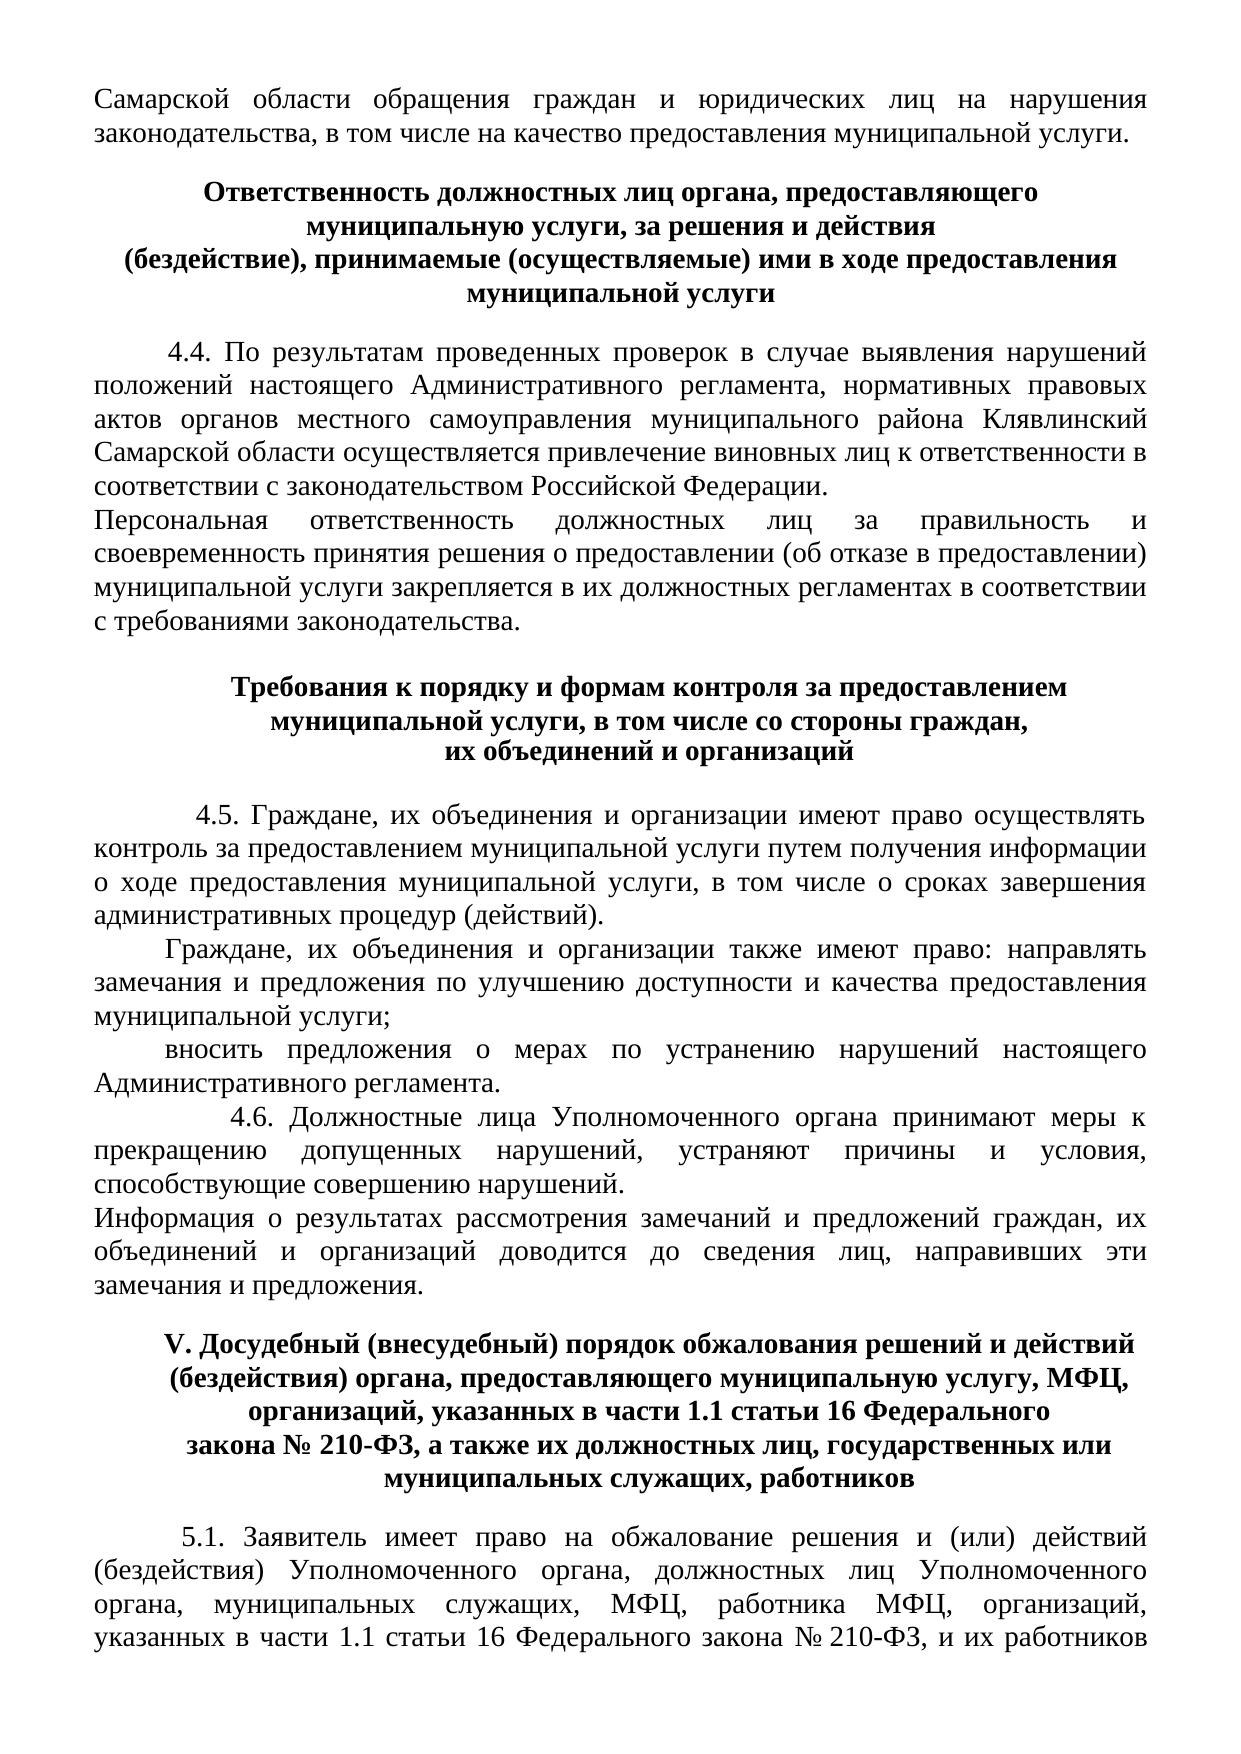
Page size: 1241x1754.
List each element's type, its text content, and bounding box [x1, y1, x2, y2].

text Информация о результатах рассмотрения замечаний и предложений граждан, их объединений и организаций доводится до сведения лиц, направивших эти замечания и предложения. [94, 1200, 1148, 1300]
list По результатам проведенных проверок в случае выявления нарушений положений настоящего Административного регламента, нормативных правовых актов органов местного самоуправления муниципального района Клявлинский Самарской области осуществляется привлечение виновных лиц к ответственности в соответствии с законодательством Российской Федерации. [94, 334, 1148, 502]
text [94, 1519, 1148, 1654]
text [94, 82, 1148, 149]
text Ответственность должностных лиц органа, предоставляющего муниципальную услуги, за решения и действия (бездействие), принимаемые (осуществляемые) ими в ходе предоставления муниципальной услуги [94, 175, 1148, 309]
text вносить предложения о мерах по устранению нарушений настоящего Административного регламента. [94, 1032, 1148, 1099]
text V. Досудебный (внесудебный) порядок обжалования решений и действий (бездействия) органа, предоставляющего муниципальную услугу, МФЦ, организаций, указанных в части 1.1 статьи 16 Федерального закона № 210-ФЗ, а также их должностных лиц, государственных или муниципальных служащих, работников [94, 1327, 1205, 1494]
text 4.5. Граждане, их объединения и организации имеют право осуществлять контроль за предоставлением муниципальной услуги путем получения информации о ходе предоставления муниципальной услуги, в том числе о сроках завершения административных процедур (действий). [94, 797, 1148, 931]
text их объединений и организаций [94, 737, 1205, 766]
text Требования к порядку и формам контроля за предоставлением муниципальной услуги, в том числе со стороны граждан, [94, 670, 1205, 737]
text 4.6. Должностные лица Уполномоченного органа принимают меры к прекращению допущенных нарушений, устраняют причины и условия, способствующие совершению нарушений. [94, 1099, 1148, 1200]
text Персональная ответственность должностных лиц за правильность и своевременность принятия решения о предоставлении (об отказе в предоставлении) муниципальной услуги закрепляется в их должностных регламентах в соответствии с требованиями законодательства. [94, 502, 1148, 636]
text Граждане, их объединения и организации также имеют право: направлять замечания и предложения по улучшению доступности и качества предоставления муниципальной услуги; [94, 931, 1148, 1032]
